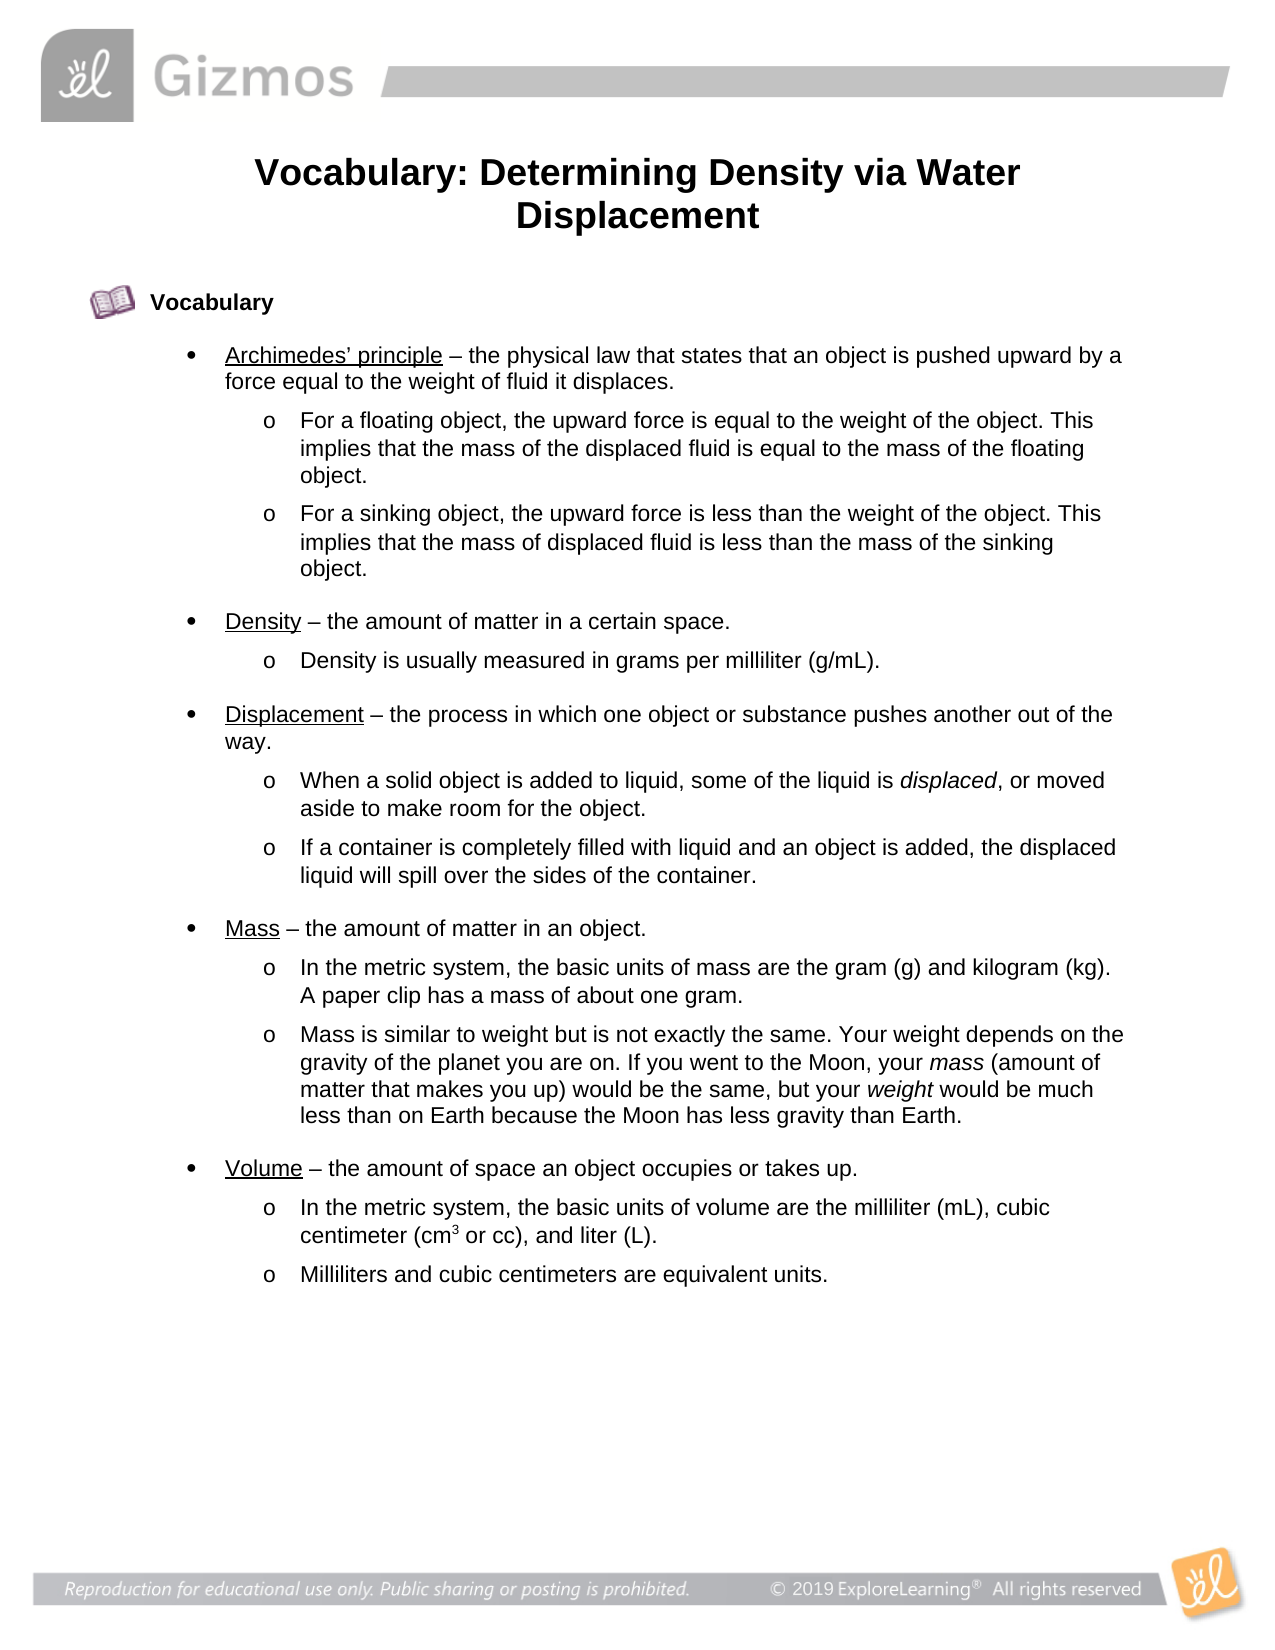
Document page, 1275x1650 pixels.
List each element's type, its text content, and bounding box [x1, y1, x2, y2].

list When a solid object is added to liquid, some of the liquid is displaced, or moved aside to make room for the object. [262, 767, 1125, 821]
picture [89, 285, 135, 319]
list In the metric system, the basic units of mass are the gram (g) and kilogram (kg). A paper clip has a mass of about one gram. [262, 954, 1125, 1008]
list Milliliters and cubic centimeters are equivalent units. [262, 1261, 1125, 1289]
picture [0, 2, 1275, 122]
list In the metric system, the basic units of volume are the milliliter (mL), cubic centimeter (cm3 or cc), and liter (L). [262, 1193, 1125, 1248]
list Density is usually measured in grams per milliliter (g/mL). [262, 647, 1125, 675]
list For a floating object, the upward force is equal to the weight of the object. This implies that the mass of the displaced fluid is equal to the mass of the floating object. [262, 407, 1125, 488]
list Mass is similar to weight but is not exactly the same. Your weight depends on the gravity of the planet you are on. If you went to the Moon, your mass (amount of matter that makes you up) would be the same, but your weight would be much less than on Earth because the Moon has less gravity than Earth. [262, 1021, 1125, 1128]
list Displacement – the process in which one object or substance pushes another out of the way. [187, 701, 1125, 754]
text Vocabulary [150, 289, 1125, 315]
list Archimedes’ principle – the physical law that states that an object is pushed upward by a force equal to the weight of fluid it displaces. [187, 342, 1125, 394]
list Mass – the amount of matter in an object. [187, 915, 1125, 941]
list Volume – the amount of space an object occupies or takes up. [187, 1154, 1125, 1181]
list For a sinking object, the upward force is less than the weight of the object. This implies that the mass of displaced fluid is less than the mass of the sinking object. [262, 500, 1125, 581]
list Density – the amount of matter in a certain space. [187, 608, 1125, 634]
picture [0, 1532, 1275, 1650]
list If a container is completely filled with liquid and an object is added, the displaced liquid will spill over the sides of the container. [262, 834, 1125, 888]
text Vocabulary: Determining Density via Water Displacement [150, 150, 1125, 236]
